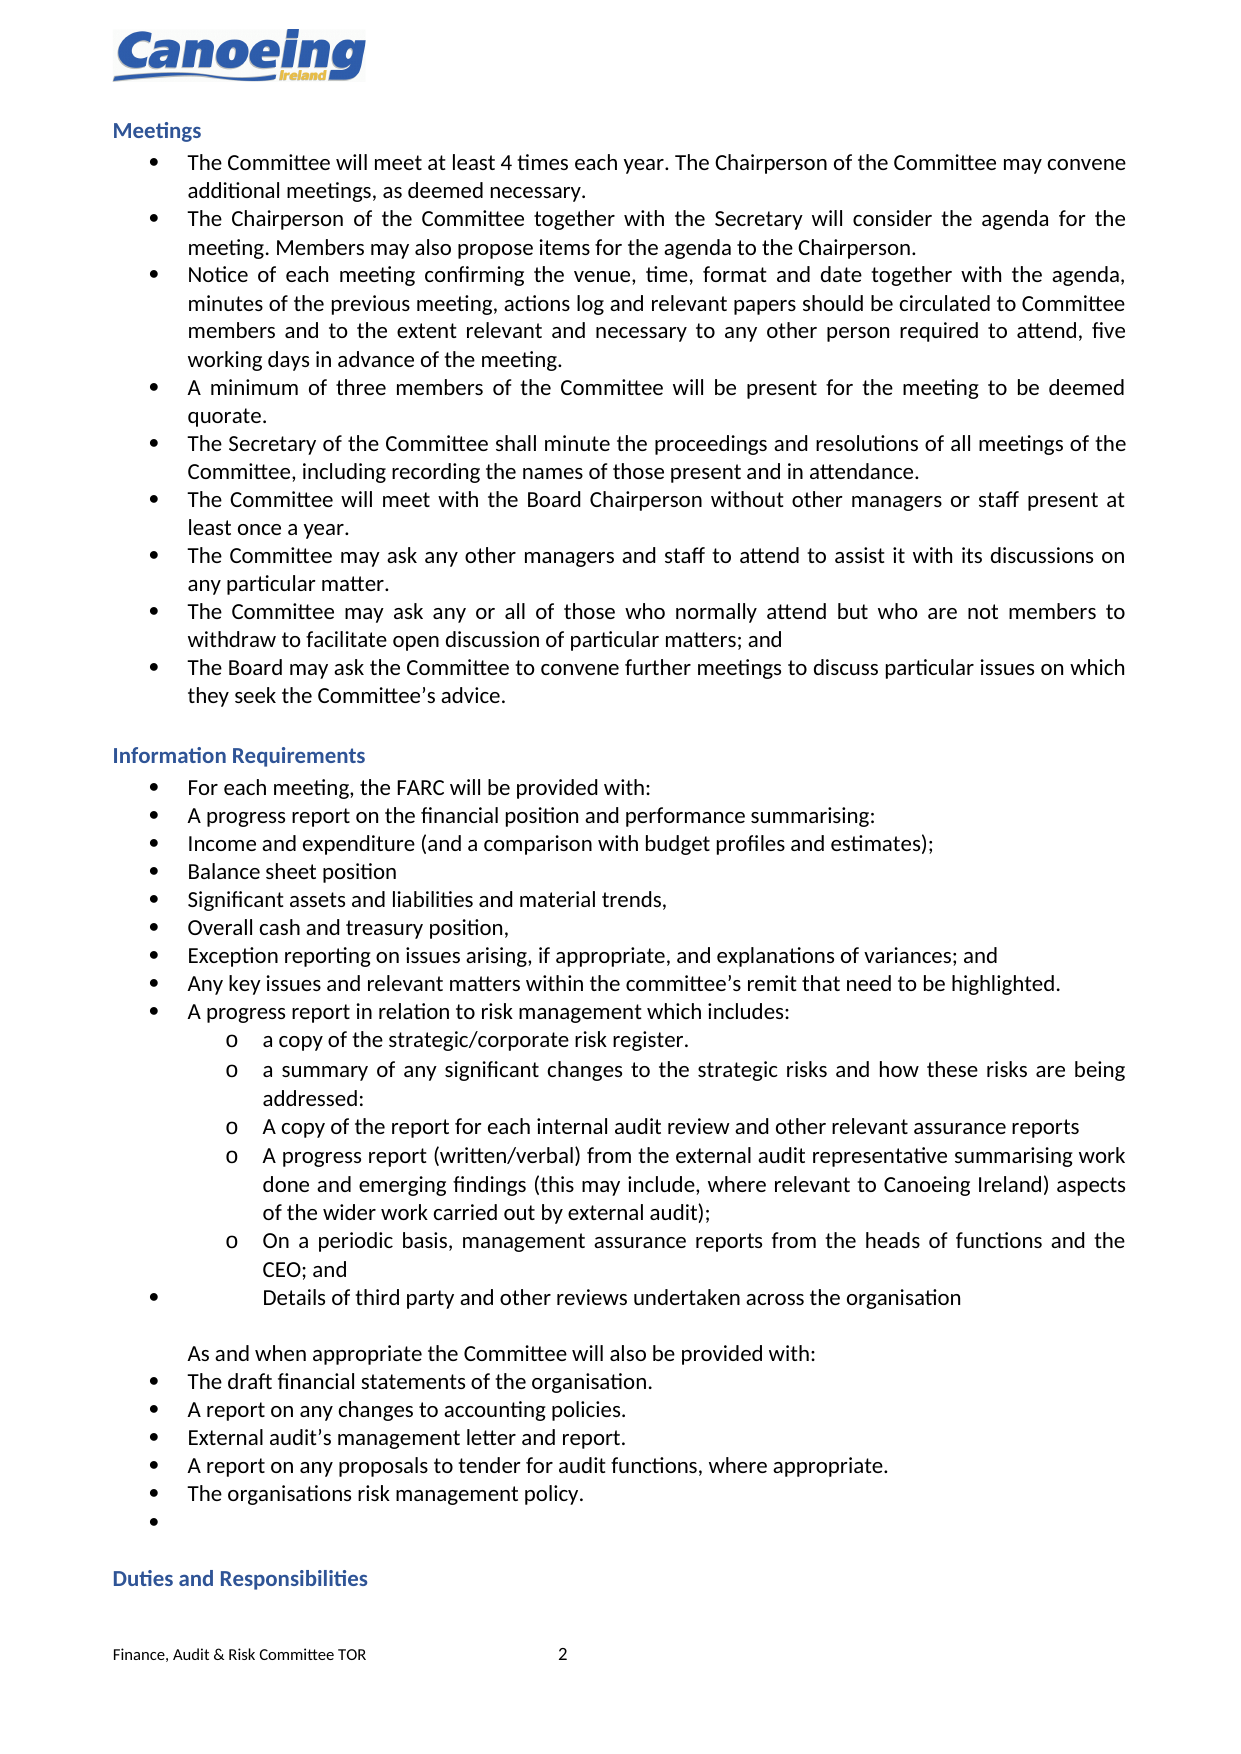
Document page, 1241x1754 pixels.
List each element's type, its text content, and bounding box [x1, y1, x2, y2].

list Significant assets and liabilities and material trends, [150, 885, 1128, 913]
list The Committee may ask any other managers and staff to attend to assist it with its discussions on any particular matter. [150, 541, 1128, 597]
list A progress report on the financial position and performance summarising: [150, 801, 1128, 829]
list Exception reporting on issues arising, if appropriate, and explanations of variances; and [150, 941, 1128, 969]
list The organisations risk management policy. [150, 1479, 1128, 1508]
list The draft financial statements of the organisation. [150, 1367, 1128, 1396]
list A report on any changes to accounting policies. [150, 1396, 1128, 1423]
list The Committee will meet with the Board Chairperson without other managers or staff present at least once a year. [150, 485, 1128, 541]
list Any key issues and relevant matters within the committee’s remit that need to be highlighted. [150, 969, 1128, 997]
list Overall cash and treasury position, [150, 913, 1128, 941]
list Income and expenditure (and a comparison with budget profiles and estimates); [150, 829, 1128, 857]
text Information Requirements [112, 741, 1149, 769]
text Duties and Responsibilities [112, 1564, 1149, 1592]
list A minimum of three members of the Committee will be present for the meeting to be deemed quorate. [150, 373, 1128, 429]
list A progress report (written/verbal) from the external audit representative summarising work done and emerging findings (this may include, where relevant to Canoeing Ireland) aspects of the wider work carried out by external audit); [225, 1141, 1128, 1226]
list A copy of the report for each internal audit review and other relevant assurance reports [225, 1112, 1128, 1141]
list Details of third party and other reviews undertaken across the organisation [150, 1283, 1128, 1311]
list A report on any proposals to tender for audit functions, where appropriate. [150, 1452, 1128, 1479]
list The Committee will meet at least 4 times each year. The Chairperson of the Committee may convene additional meetings, as deemed necessary. [150, 148, 1128, 204]
list The Chairperson of the Committee together with the Secretary will consider the agenda for the meeting. Members may also propose items for the agenda to the Chairperson. [150, 204, 1128, 261]
list a copy of the strategic/corporate risk register. [225, 1026, 1128, 1055]
list On a periodic basis, management assurance reports from the heads of functions and the CEO; and [225, 1226, 1128, 1283]
list A progress report in relation to risk management which includes: [150, 997, 1128, 1026]
list As and when appropriate the Committee will also be provided with: [187, 1339, 1128, 1367]
list a summary of any significant changes to the strategic risks and how these risks are being addressed: [225, 1055, 1128, 1112]
list The Committee may ask any or all of those who normally attend but who are not members to withdraw to facilitate open discussion of particular matters; and [150, 597, 1128, 653]
text Meetings [112, 116, 1149, 144]
list The Board may ask the Committee to convene further meetings to discuss particular issues on which they seek the Committee’s advice. [150, 653, 1128, 709]
list Notice of each meeting confirming the venue, time, format and date together with the agenda, minutes of the previous meeting, actions log and relevant papers should be circulated to Committee members and to the extent relevant and necessary to any other person required to attend, five working days in advance of the meeting. [150, 261, 1128, 373]
list Balance sheet position [150, 857, 1128, 885]
list For each meeting, the FARC will be provided with: [150, 773, 1128, 801]
list External audit’s management letter and report. [150, 1423, 1128, 1452]
list The Secretary of the Committee shall minute the proceedings and resolutions of all meetings of the Committee, including recording the names of those present and in attendance. [150, 429, 1128, 485]
picture [112, 29, 366, 82]
